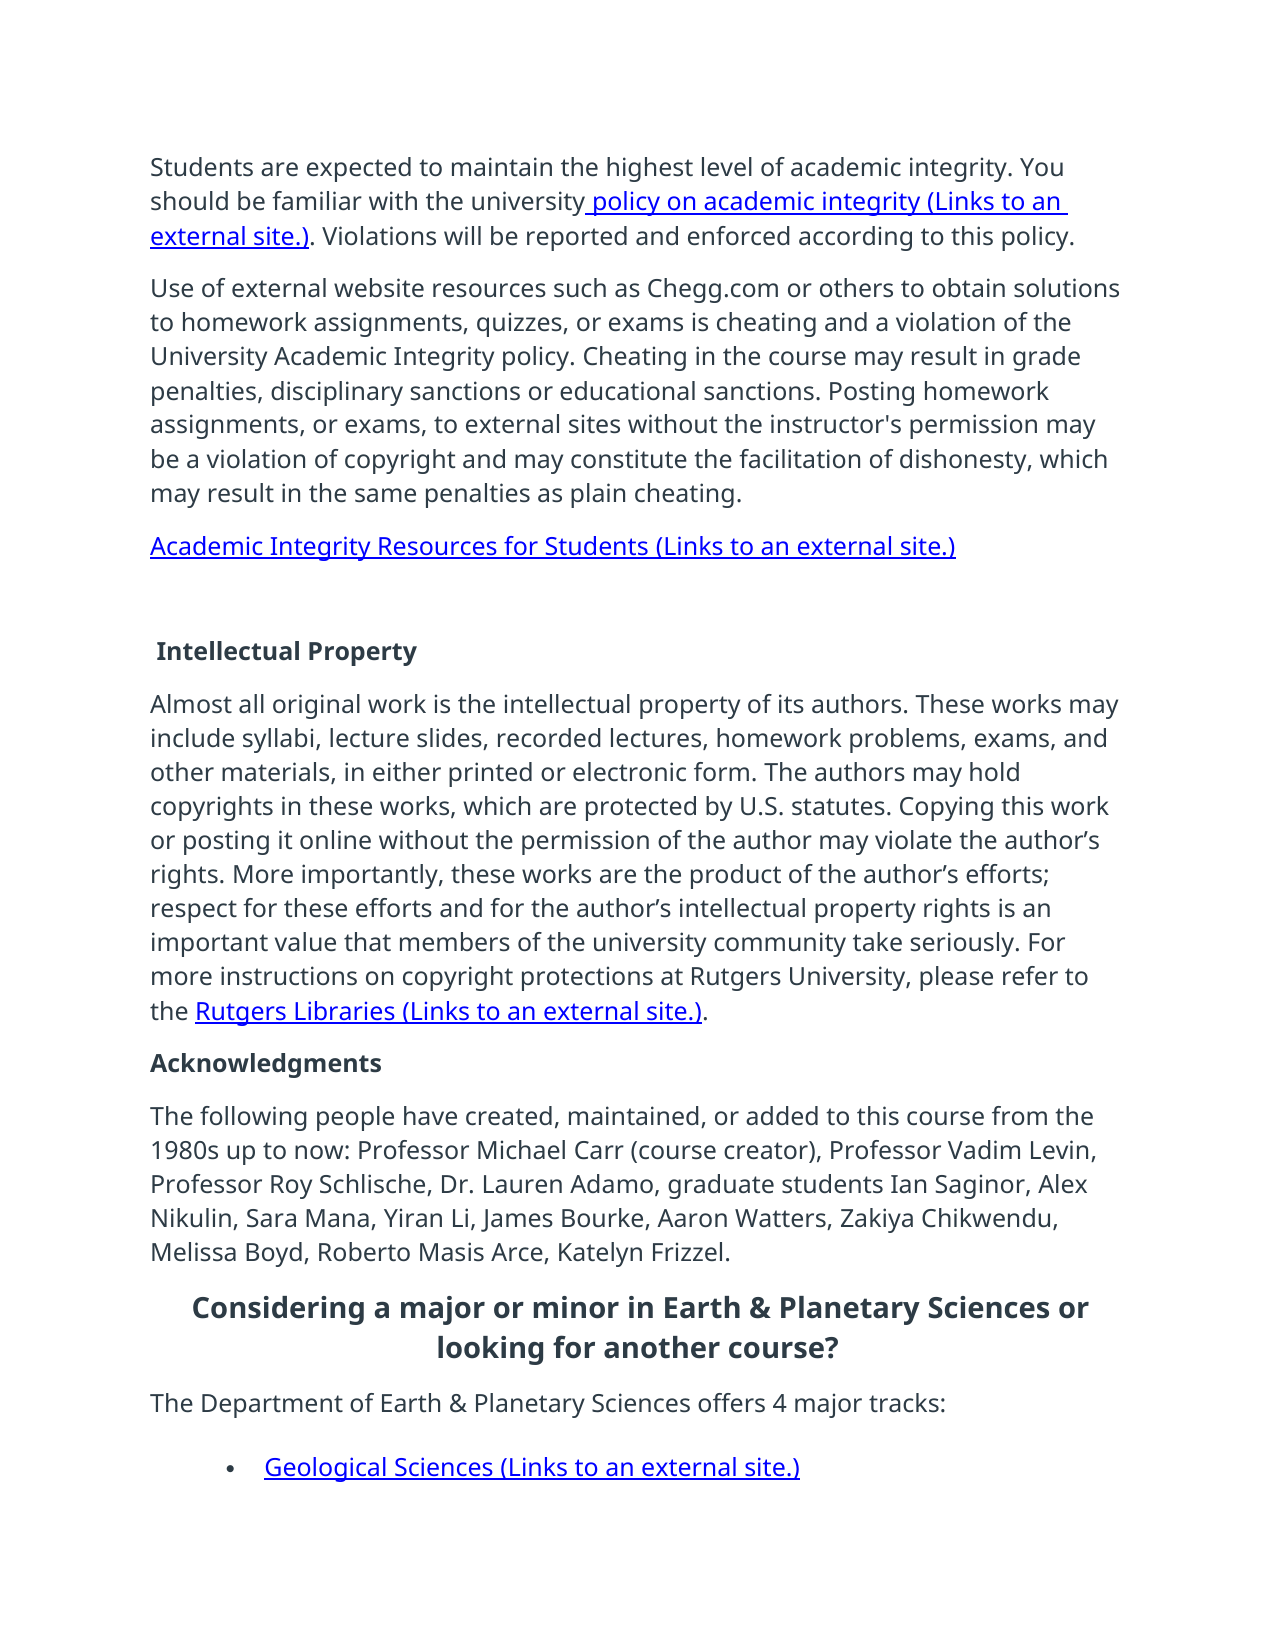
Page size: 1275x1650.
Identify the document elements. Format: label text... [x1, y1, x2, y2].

text Academic Integrity Resources for Students (Links to an external site.) [150, 528, 1125, 562]
text Almost all original work is the intellectual property of its authors. These works may include syllabi, lecture slides, recorded lectures, homework problems, exams, and other materials, in either printed or electronic form. The authors may hold copyrights in these works, which are protected by U.S. statutes. Copying this work or posting it online without the permission of the author may violate the author’s rights. More importantly, these works are the product of the author’s efforts; respect for these efforts and for the author’s intellectual property rights is an important value that members of the university community take seriously. For more instructions on copyright protections at Rutgers University, please refer to the Rutgers Libraries (Links to an external site.). [150, 687, 1125, 1027]
text Acknowledgments [150, 1046, 1125, 1080]
text The Department of Earth & Planetary Sciences offers 4 major tracks: [150, 1386, 1125, 1420]
text Use of external website resources such as Chegg.com or others to obtain solutions to homework assignments, quizzes, or exams is cheating and a violation of the University Academic Integrity policy. Cheating in the course may result in grade penalties, disciplinary sanctions or educational sanctions. Posting homework assignments, or exams, to external sites without the instructor's permission may be a violation of copyright and may constitute the facilitation of dishonesty, which may result in the same penalties as plain cheating. [150, 271, 1125, 509]
text Students are expected to maintain the highest level of academic integrity. You should be familiar with the university policy on academic integrity (Links to an external site.). Violations will be reported and enforced according to this policy. [150, 150, 1125, 252]
text Considering a major or minor in Earth & Planetary Sciences or looking for another course? [150, 1288, 1125, 1367]
text The following people have created, maintained, or added to this course from the 1980s up to now: Professor Michael Carr (course creator), Professor Vadim Levin, Professor Roy Schlische, Dr. Lauren Adamo, graduate students Ian Saginor, Alex Nikulin, Sara Mana, Yiran Li, James Bourke, Aaron Watters, Zakiya Chikwendu, Melissa Boyd, Roberto Masis Arce, Katelyn Frizzel. [150, 1099, 1125, 1269]
list Geological Sciences (Links to an external site.) [227, 1449, 1125, 1483]
text Intellectual Property [150, 634, 1125, 668]
